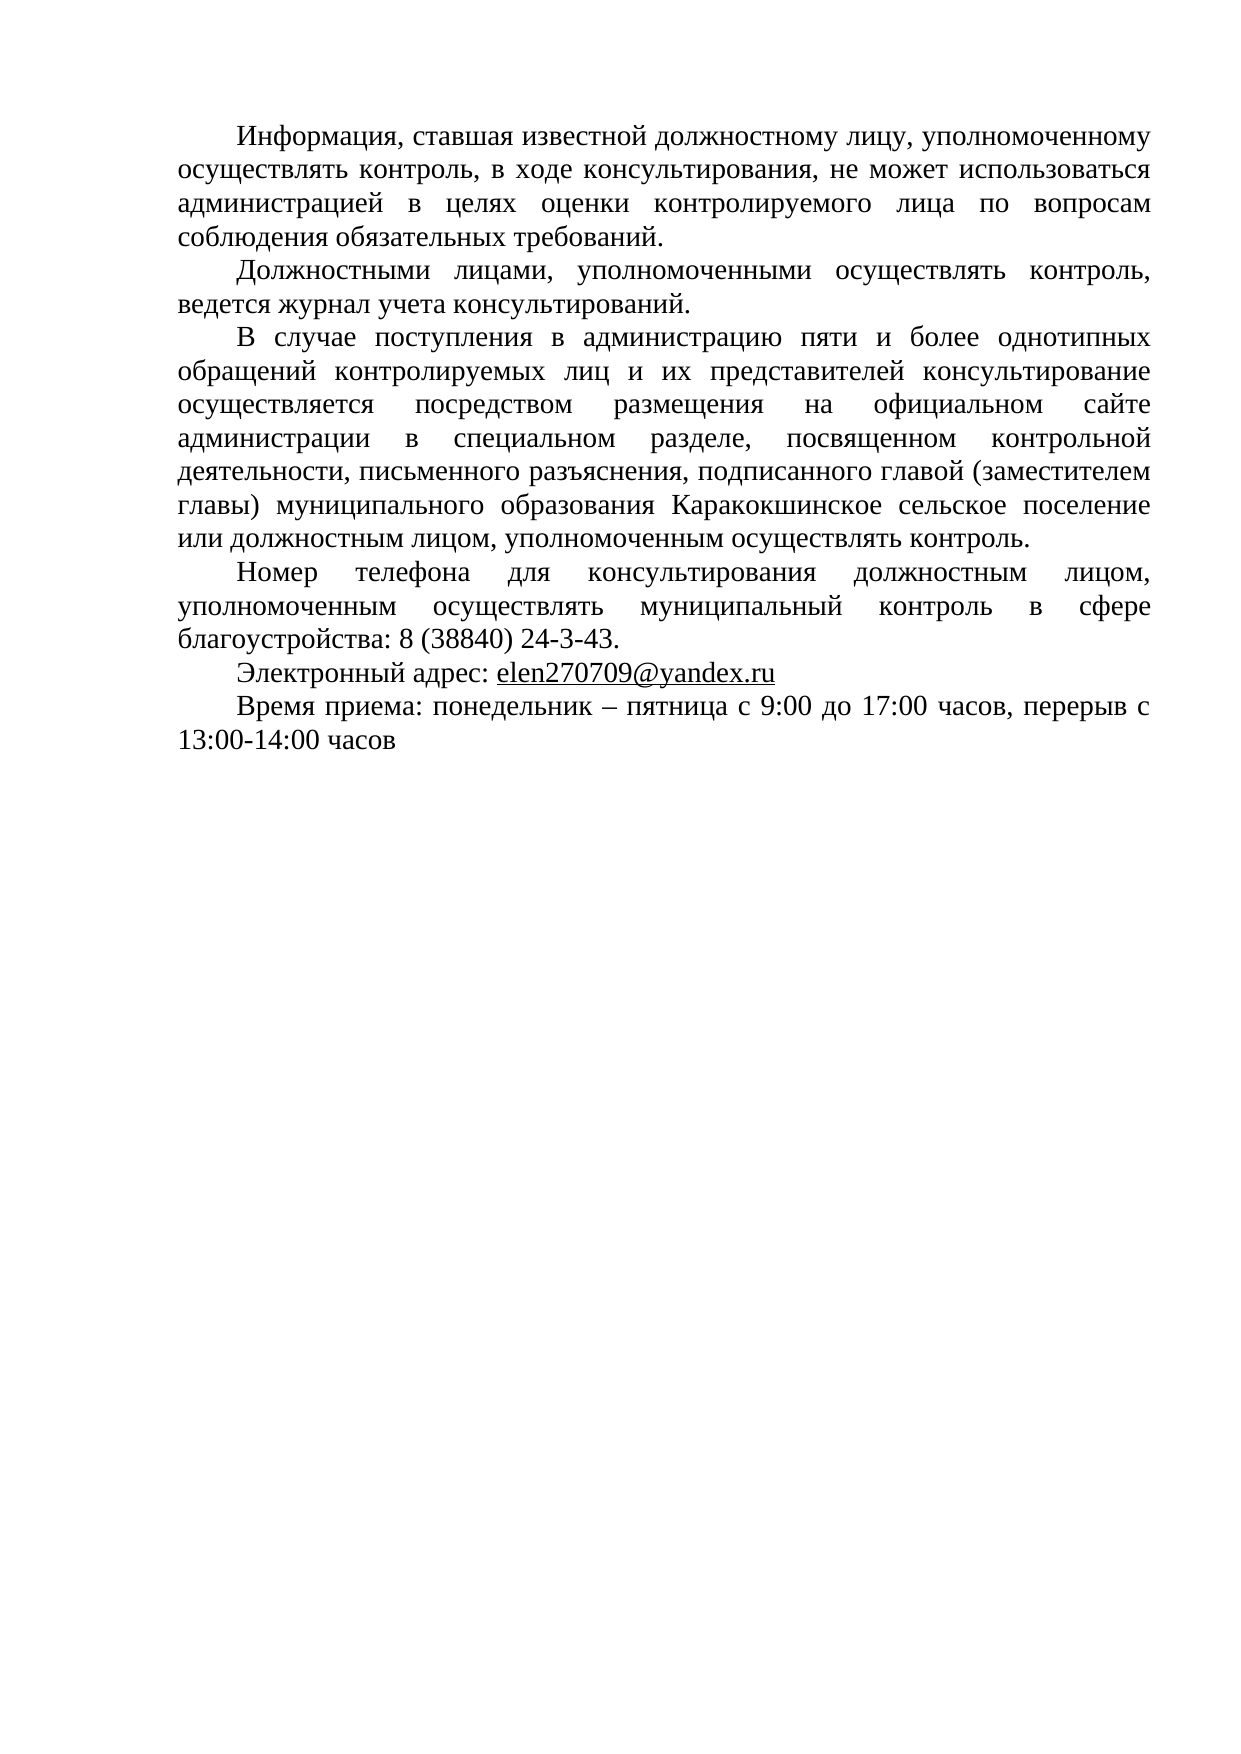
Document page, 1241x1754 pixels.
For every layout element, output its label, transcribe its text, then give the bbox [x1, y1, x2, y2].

text Время приема: понедельник – пятница с 9:00 до 17:00 часов, перерыв с 13:00-14:00 часов [177, 688, 1152, 755]
text В случае поступления в администрацию пяти и более однотипных обращений контролируемых лиц и их представителей консультирование осуществляется посредством размещения на официальном сайте администрации в специальном разделе, посвященном контрольной деятельности, письменного разъяснения, подписанного главой (заместителем главы) муниципального образования Каракокшинское сельское поселение или должностным лицом, уполномоченным осуществлять контроль. [177, 319, 1152, 554]
text Информация, ставшая известной должностному лицу, уполномоченному осуществлять контроль, в ходе консультирования, не может использоваться администрацией в целях оценки контролируемого лица по вопросам соблюдения обязательных требований. [177, 118, 1152, 252]
text Номер телефона для консультирования должностным лицом, уполномоченным осуществлять муниципальный контроль в сфере благоустройства: 8 (38840) 24-3-43. [177, 554, 1152, 655]
text Электронный адрес: elen270709@yandex.ru [177, 655, 1152, 688]
text Должностными лицами, уполномоченными осуществлять контроль, ведется журнал учета консультирований. [177, 252, 1152, 319]
